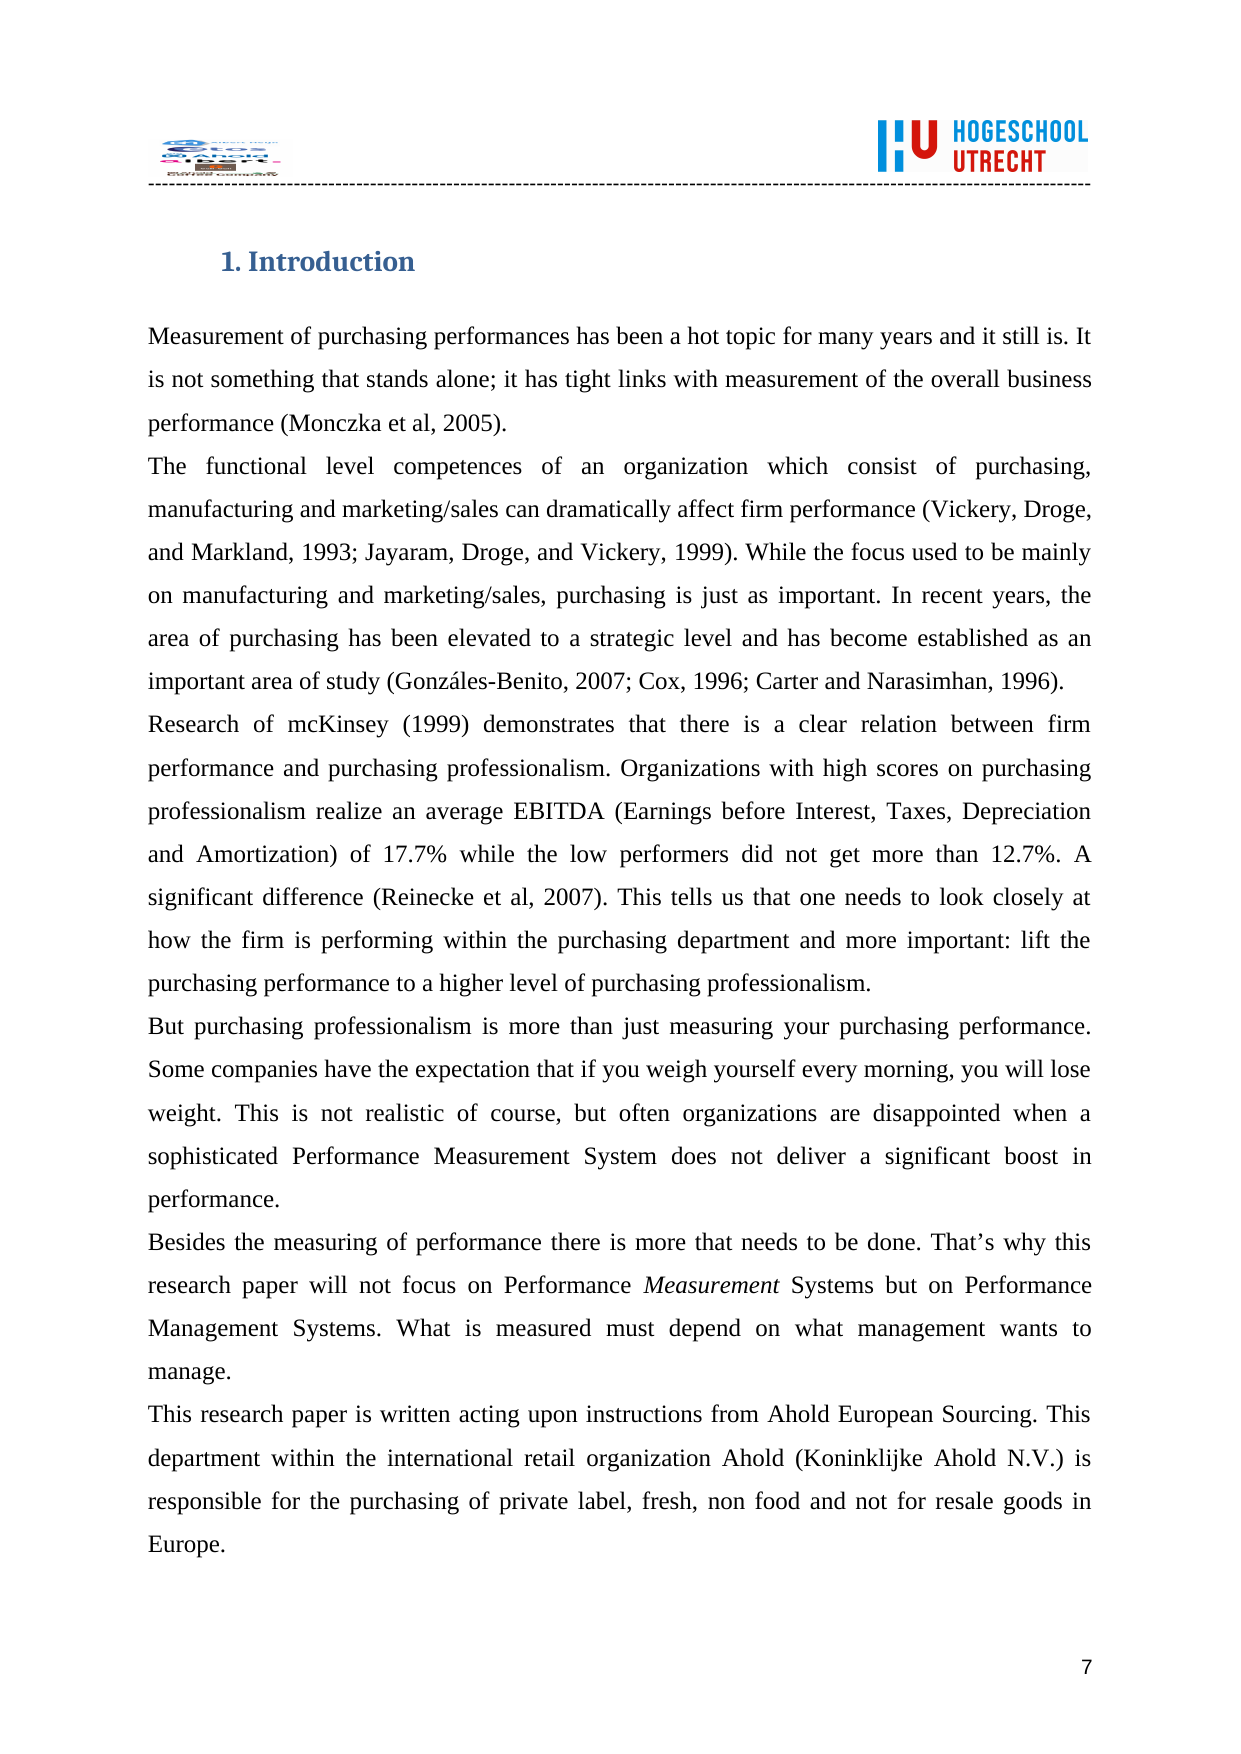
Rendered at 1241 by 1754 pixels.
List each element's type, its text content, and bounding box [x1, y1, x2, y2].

text But purchasing professionalism is more than just measuring your purchasing performance. Some companies have the expectation that if you weigh yourself every morning, you will lose weight. This is not realistic of course, but often organizations are disappointed when a sophisticated Performance Measurement System does not deliver a significant boost in performance. [148, 1011, 1092, 1213]
text The functional level competences of an organization which consist of purchasing, manufacturing and marketing/sales can dramatically affect firm performance (Vickery, Droge, and Markland, 1993; Jayaram, Droge, and Vickery, 1999). While the focus used to be mainly on manufacturing and marketing/sales, purchasing is just as important. In recent years, the area of purchasing has been elevated to a strategic level and has become established as an important area of study (Gonzáles-Benito, 2007; Cox, 1996; Carter and Narasimhan, 1996). [148, 451, 1092, 695]
text This research paper is written acting upon instructions from Ahold European Sourcing. This department within the international retail organization Ahold (Koninklijke Ahold N.V.) is responsible for the purchasing of private label, fresh, non food and not for resale goods in . [148, 1399, 1092, 1558]
subtitle 1. Introduction [148, 245, 1092, 278]
text Besides the measuring of performance there is more that needs to be done. That’s why this research paper will not focus on Performance Measurement Systems but on Performance Management Systems. What is measured must depend on what management wants to manage. [148, 1227, 1092, 1385]
text Research of mcKinsey (1999) demonstrates that there is a clear relation between firm performance and purchasing professionalism. Organizations with high scores on purchasing professionalism realize an average EBITDA (Earnings before Interest, Taxes, Depreciation and Amortization) of 17.7% while the low performers did not get more than 12.7%. A significant difference (Reinecke et al, 2007). This tells us that one needs to look closely at how the firm is performing within the purchasing department and more important: lift the purchasing performance to a higher level of purchasing professionalism. [148, 709, 1092, 997]
picture [147, 139, 293, 177]
picture [878, 120, 1088, 172]
text Measurement of purchasing performances has been a hot topic for many years and it still is. It is not something that stands alone; it has tight links with measurement of the overall business performance (Monczka et al, 2005). [148, 321, 1092, 436]
